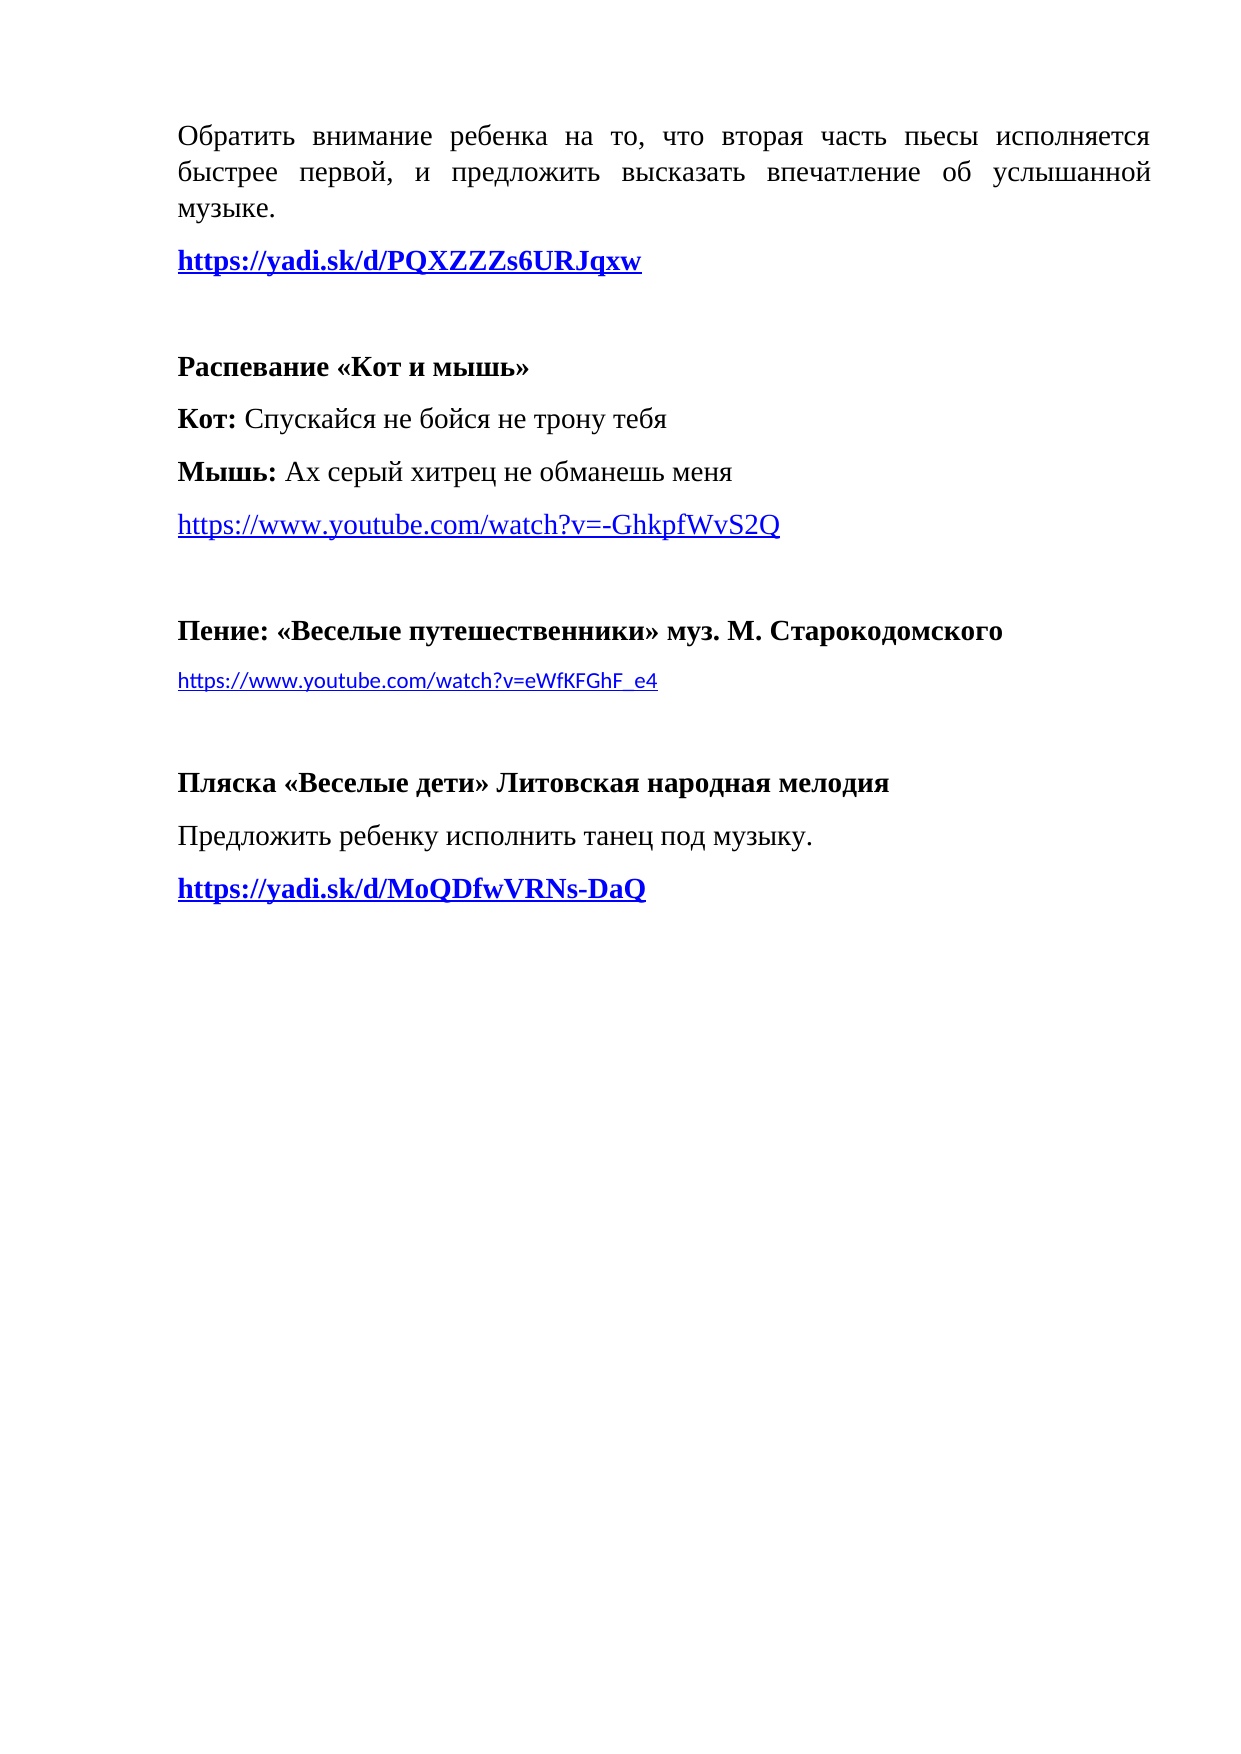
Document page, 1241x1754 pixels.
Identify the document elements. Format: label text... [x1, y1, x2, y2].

text Пляска «Веселые дети» Литовская народная мелодия [177, 765, 1152, 799]
text Обратить внимание ребенка на то, что вторая часть пьесы исполняется быстрее первой, и предложить высказать впечатление об услышанной музыке. [177, 118, 1152, 224]
text https://yadi.sk/d/PQXZZZs6URJqxw [177, 243, 1152, 277]
text Мышь: Ах серый хитрец не обманешь меня [177, 454, 1152, 488]
text Распевание «Кот и мышь» [177, 349, 1152, 382]
text https://www.youtube.com/watch?v=eWfKFGhF_e4 [177, 666, 1152, 694]
text https://yadi.sk/d/MoQDfwVRNs-DaQ [177, 871, 1152, 904]
text Предложить ребенку исполнить танец под музыку. [177, 818, 1152, 852]
text Кот: Спускайся не бойся не трону тебя [177, 402, 1152, 435]
text https://www.youtube.com/watch?v=-GhkpfWvS2Q [177, 507, 1152, 541]
text Пение: «Веселые путешественники» муз. М. Старокодомского [177, 613, 1152, 646]
